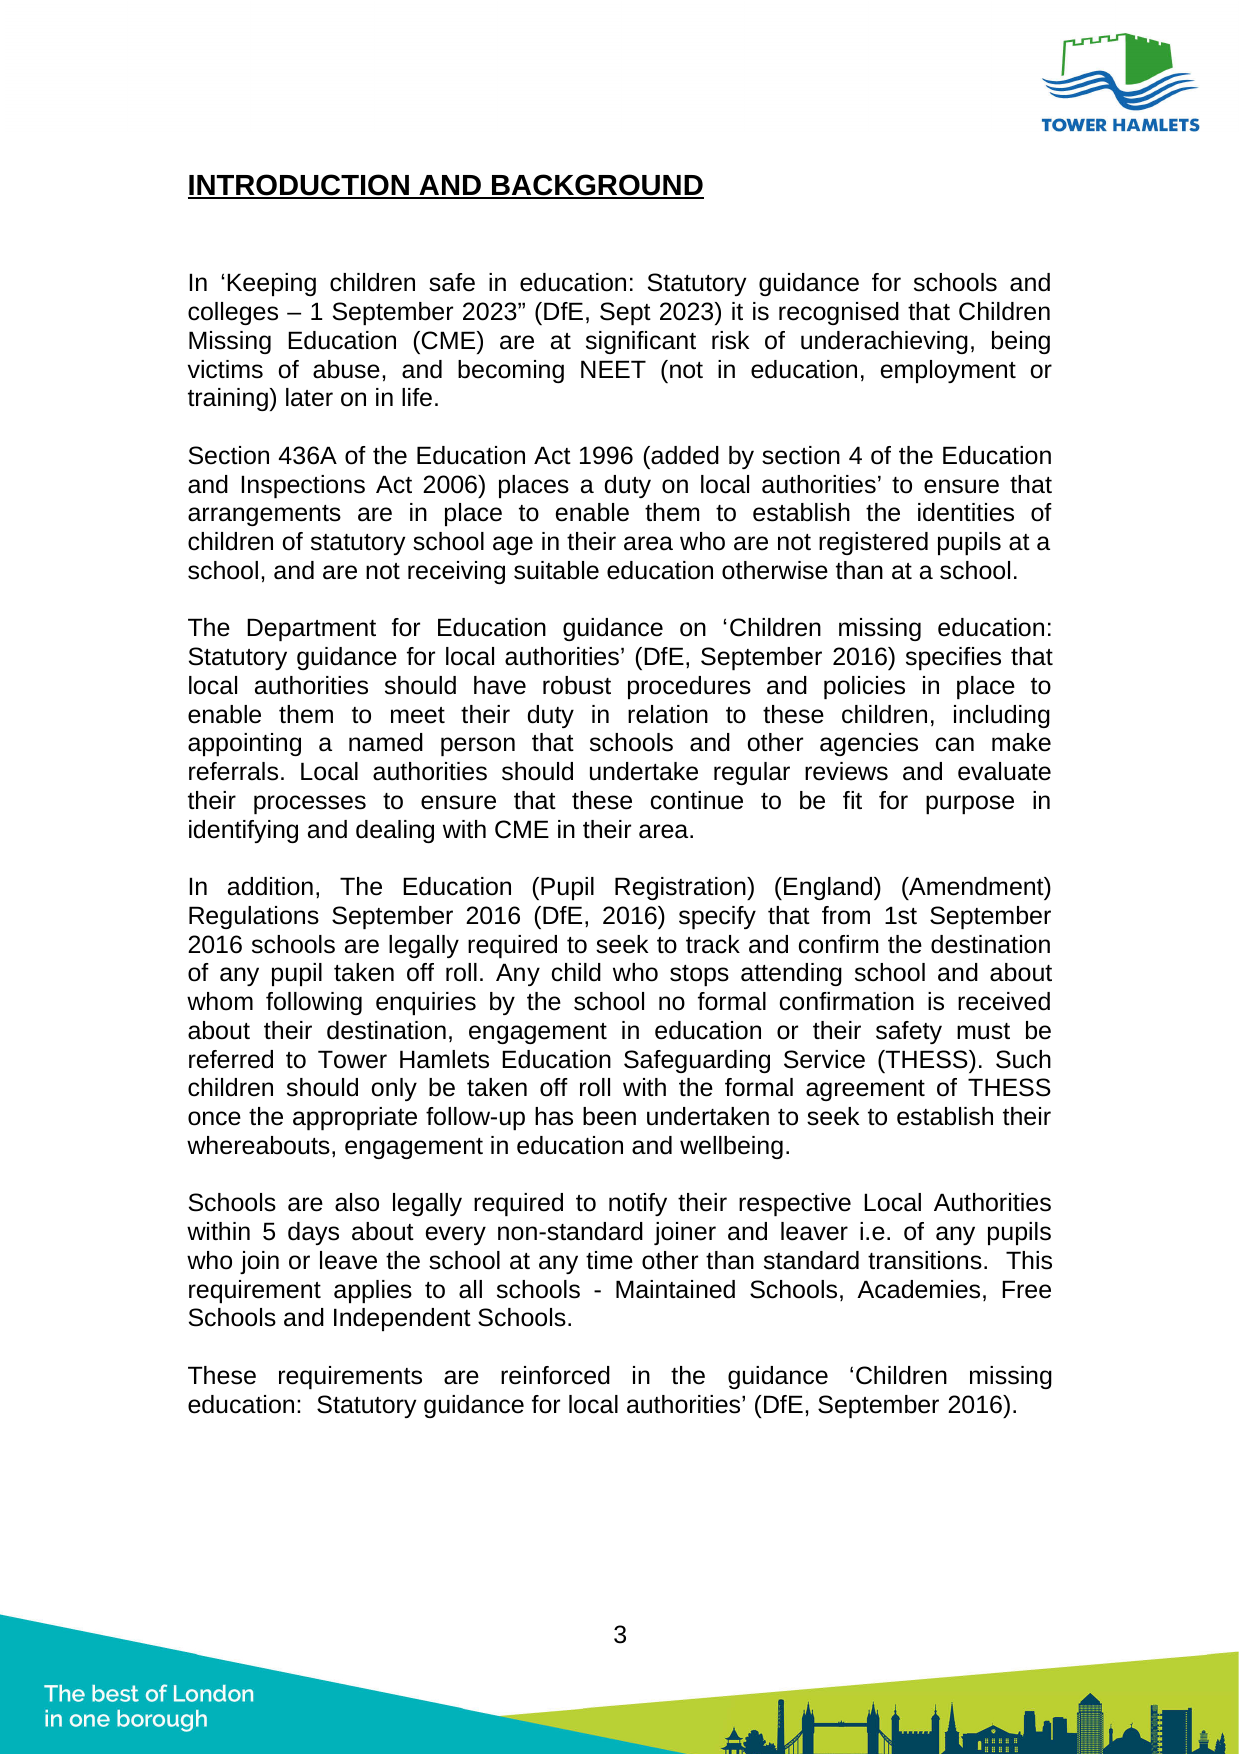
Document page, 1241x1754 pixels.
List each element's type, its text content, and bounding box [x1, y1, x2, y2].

text The Department for Education guidance on ‘Children missing education: Statutory guidance for local authorities’ (DfE, September 2016) specifies that local authorities should have robust procedures and policies in place to enable them to meet their duty in relation to these children, including appointing a named person that schools and other agencies can make referrals. Local authorities should undertake regular reviews and evaluate their processes to ensure that these continue to be fit for purpose in identifying and dealing with CME in their area. [187, 613, 1053, 843]
picture [0, 1600, 1239, 1754]
picture [812, 1726, 868, 1754]
picture [4, 1, 1239, 132]
text INTRODUCTION AND BACKGROUND [187, 168, 1053, 201]
text These requirements are reinforced in the guidance ‘Children missing education: Statutory guidance for local authorities’ (DfE, September 2016). [187, 1361, 1053, 1418]
text In addition, The Education (Pupil Registration) (England) (Amendment) Regulations September 2016 (DfE, 2016) specify that from 1st September 2016 schools are legally required to seek to track and confirm the destination of any pupil taken off roll. Any child who stops attending school and about whom following enquiries by the school no formal confirmation is received about their destination, engagement in education or their safety must be referred to Tower Hamlets Education Safeguarding Service (THESS). Such children should only be taken off roll with the formal agreement of THESS once the appropriate follow-up has been undertaken to seek to establish their whereabouts, engagement in education and wellbeing. [187, 872, 1053, 1160]
text Section 436A of the Education Act 1996 (added by section 4 of the Education and Inspections Act 2006) places a duty on local authorities’ to ensure that arrangements are in place to enable them to establish the identities of children of statutory school age in their area who are not registered pupils at a school, and are not receiving suitable education otherwise than at a school. [187, 441, 1053, 585]
text In ‘Keeping children safe in education: Statutory guidance for schools and colleges – 1 September 2023” (DfE, Sept 2023) it is recognised that Children Missing Education (CME) are at significant risk of underachieving, being victims of abuse, and becoming NEET (not in education, employment or training) later on in life. [187, 268, 1053, 412]
text Schools are also legally required to notify their respective Local Authorities within 5 days about every non-standard joiner and leaver i.e. of any pupils who join or leave the school at any time other than standard transitions. This requirement applies to all schools - Maintained Schools, Academies, Free Schools and Independent Schools. [187, 1188, 1053, 1332]
